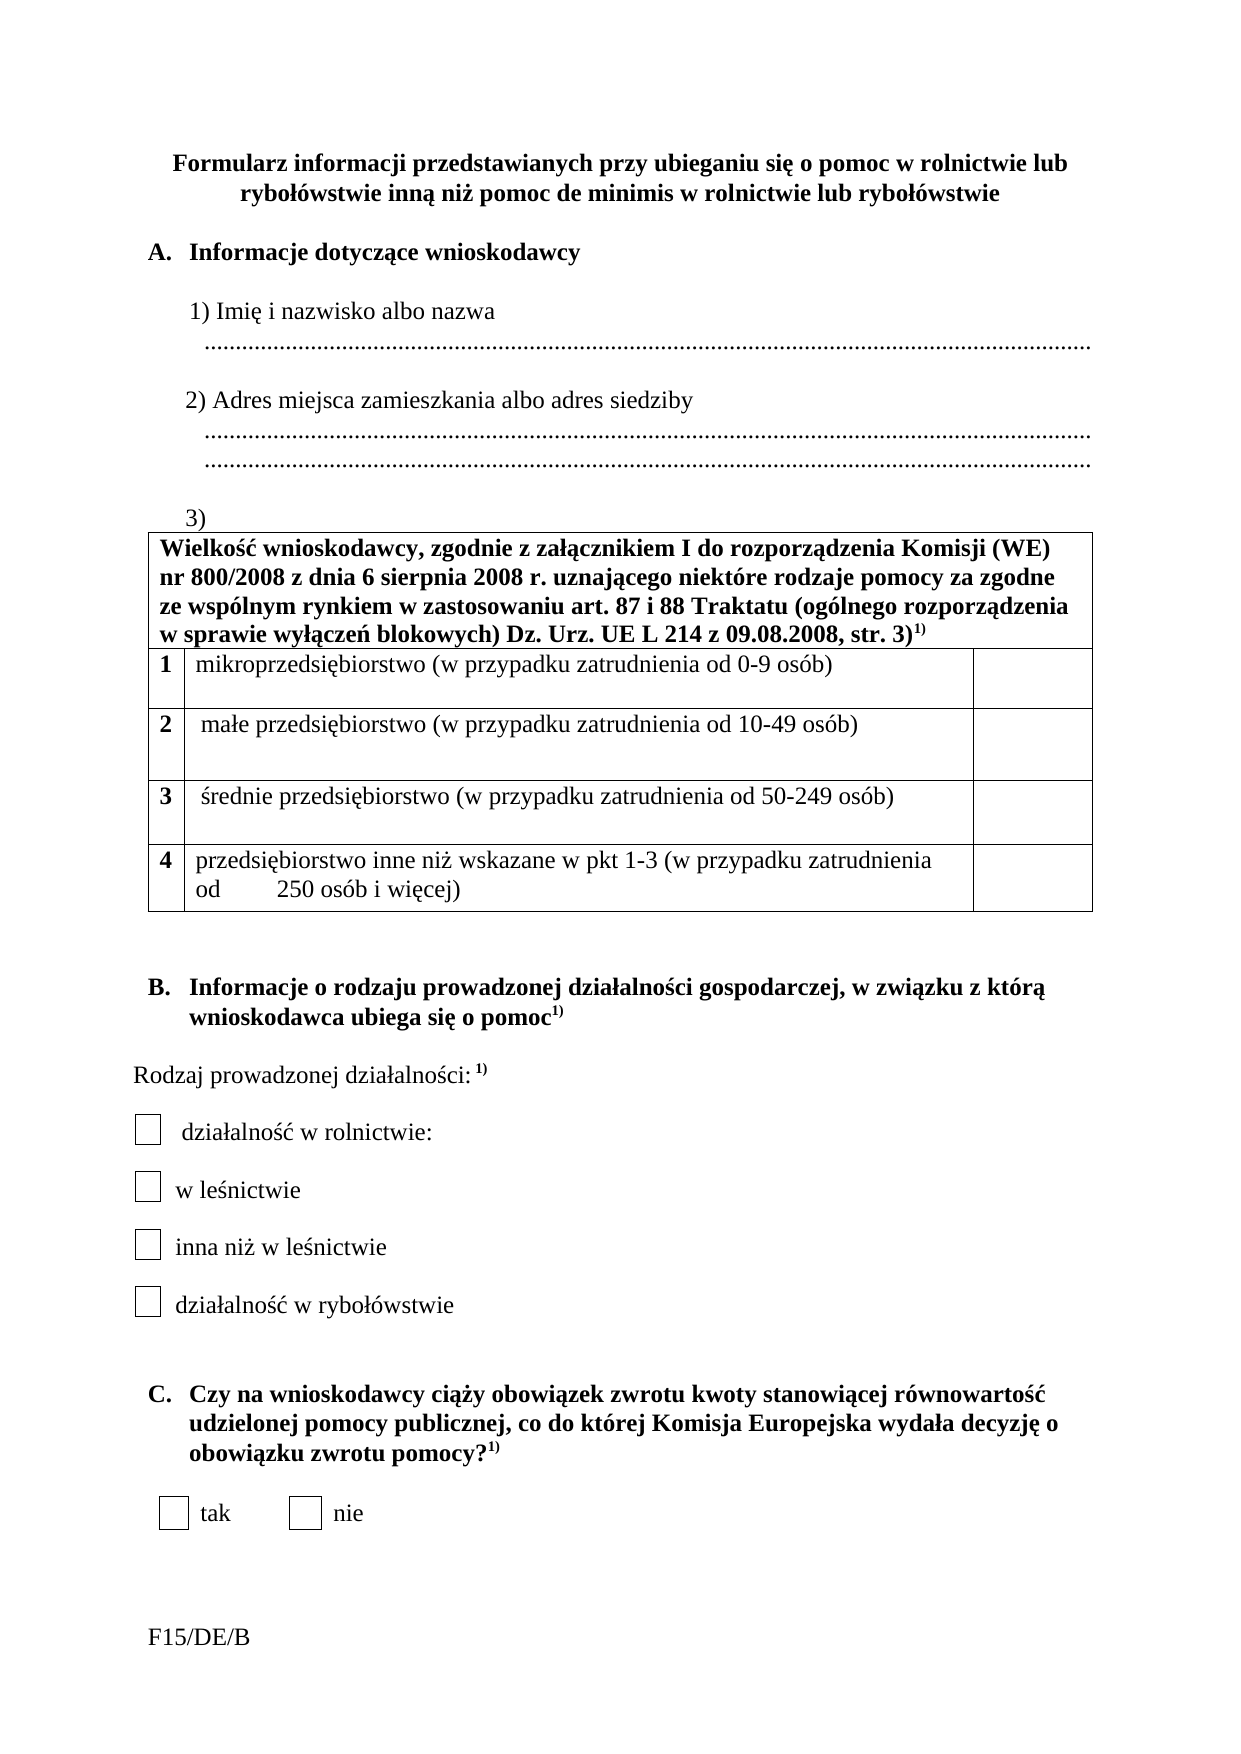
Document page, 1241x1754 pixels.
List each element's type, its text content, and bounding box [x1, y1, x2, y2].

text Formularz informacji przedstawianych przy ubieganiu się o pomoc w rolnictwie lub rybołówstwie inną niż pomoc de minimis w rolnictwie lub rybołówstwie [148, 148, 1093, 207]
table_header [136, 1115, 160, 1143]
text inna niż w leśnictwie [148, 1232, 1093, 1261]
table_cell 4 [149, 845, 184, 911]
text działalność w rolnictwie: [148, 1117, 1093, 1146]
table_header Wielkość wnioskodawcy, zgodnie z załącznikiem I do rozporządzenia Komisji (WE) nr 800/2008 z dnia 6 sierpnia 2008 r. uznającego niektóre rodzaje pomocy za zgodne ze wspólnym rynkiem w zastosowaniu art. 87 i 88 Traktatu (ogólnego rozporządzenia w sprawie wyłączeń blokowych) Dz. Urz. UE L 214 z 09.08.2008, str. 3)1) [149, 533, 1092, 648]
table_cell 3 [149, 781, 184, 844]
table_cell małe przedsiębiorstwo (w przypadku zatrudnienia od 10-49 osób) [185, 709, 973, 780]
table_header [290, 1497, 321, 1529]
text 1) Imię i nazwisko albo nazwa [148, 296, 1093, 325]
table_cell [974, 649, 1092, 708]
table_cell średnie przedsiębiorstwo (w przypadku zatrudnienia od 50-249 osób) [185, 781, 973, 844]
text w leśnictwie [148, 1175, 1093, 1204]
text 2) Adres miejsca zamieszkania albo adres siedziby [148, 384, 1093, 414]
text .............................................................................................................................................. [204, 325, 1093, 355]
table_cell mikroprzedsiębiorstwo (w przypadku zatrudnienia od 0-9 osób) [185, 649, 973, 708]
table_header [136, 1287, 160, 1316]
table_header nie [322, 1496, 431, 1529]
table_cell 1 [149, 649, 184, 708]
list Informacje o rodzaju prowadzonej działalności gospodarczej, w związku z którą wnioskodawca ubiega się o pomoc1) [148, 971, 1093, 1030]
text 3) [148, 503, 1093, 532]
list Czy na wnioskodawcy ciąży obowiązek zwrotu kwoty stanowiącej równowartość udzielonej pomocy publicznej, co do której Komisja Europejska wydała decyzję o obowiązku zwrotu pomocy?1) [148, 1378, 1093, 1467]
list Informacje dotyczące wnioskodawcy [148, 236, 1093, 266]
table_cell [974, 845, 1092, 911]
table_cell przedsiębiorstwo inne niż wskazane w pkt 1-3 (w przypadku zatrudnienia od 250 osób i więcej) [185, 845, 973, 911]
text działalność w rybołówstwie [148, 1290, 1093, 1319]
text ............................................................................................................................................................................................................................................................................................ [204, 414, 1093, 473]
table_cell 2 [149, 709, 184, 780]
table_cell [974, 781, 1092, 844]
table_header [160, 1497, 188, 1529]
table_header tak [189, 1496, 289, 1529]
table_cell [974, 709, 1092, 780]
table_header [136, 1230, 160, 1258]
text Rodzaj prowadzonej działalności: 1) [133, 1060, 1093, 1089]
table_header [136, 1172, 160, 1201]
